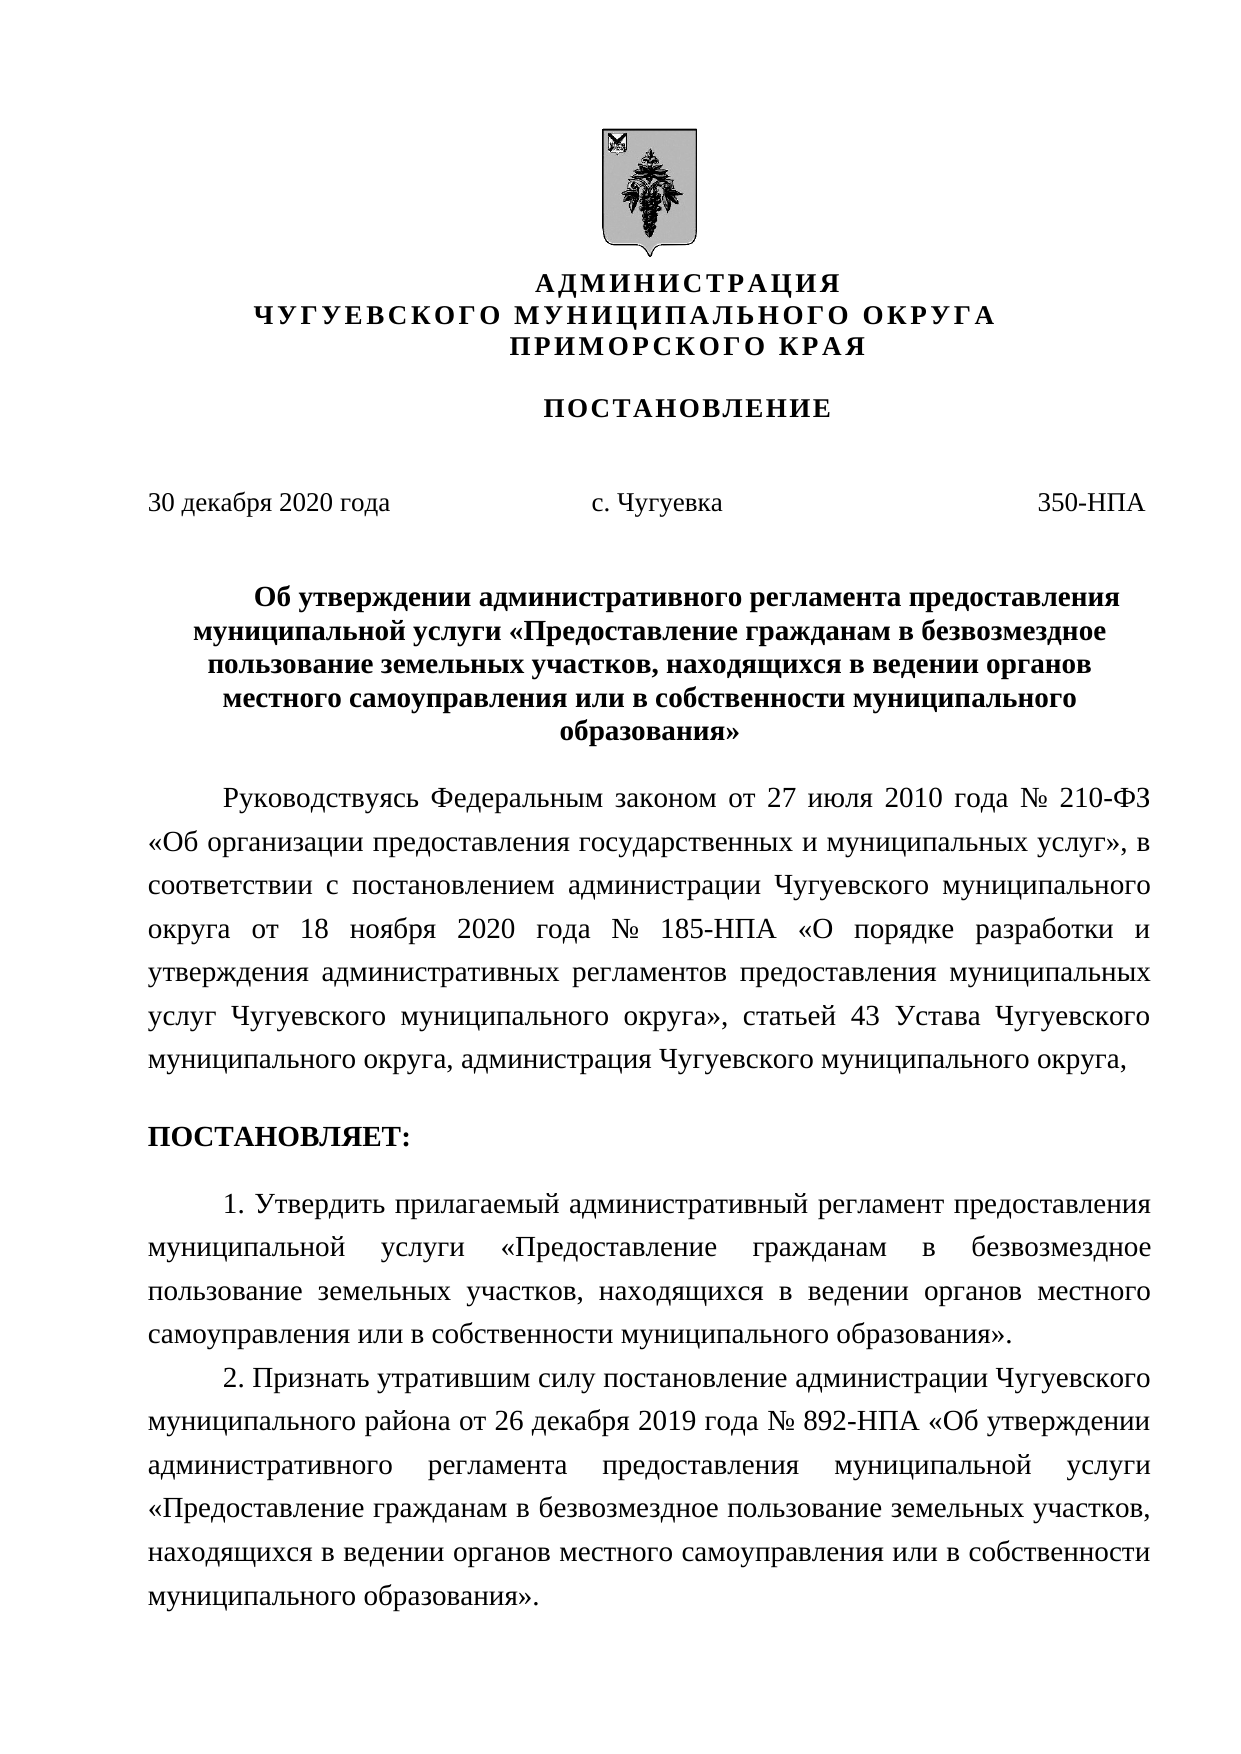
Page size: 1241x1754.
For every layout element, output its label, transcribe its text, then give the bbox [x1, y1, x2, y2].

picture [597, 118, 701, 267]
text ПОСТАНОВЛЯЕТ: [148, 1119, 1152, 1152]
text АДМИНИСТРАЦИЯ [148, 268, 1152, 299]
text Руководствуясь Федеральным законом от 27 июля 2010 года № 210-ФЗ «Об организации предоставления государственных и муниципальных услуг», в соответствии с постановлением администрации Чугуевского муниципального округа от 18 ноября 2020 года № 185-НПА «О порядке разработки и утверждения административных регламентов предоставления муниципальных услуг Чугуевского муниципального округа», статьей 43 Устава Чугуевского муниципального округа, администрация Чугуевского муниципального округа, [148, 780, 1152, 1075]
text ПРИМОРСКОГО КРАЯ [148, 330, 1152, 361]
text ПОСТАНОВЛЕНИЕ [148, 392, 1152, 423]
text ЧУГУЕВСКОГО МУНИЦИПАЛЬНОГО ОКРУГА [148, 299, 1152, 330]
text Об утверждении административного регламента предоставления муниципальной услуги «Предоставление гражданам в безвозмездное пользование земельных участков, находящихся в ведении органов местного самоуправления или в собственности муниципального образования» [148, 579, 1152, 747]
text 2. Признать утратившим силу постановление администрации Чугуевского муниципального района от 26 декабря 2019 года № 892-НПА «Об утверждении административного регламента предоставления муниципальной услуги «Предоставление гражданам в безвозмездное пользование земельных участков, находящихся в ведении органов местного самоуправления или в собственности муниципального образования». [148, 1360, 1152, 1611]
text 30 декабря 2020 года с. Чугуевка 350-НПА [148, 486, 1152, 517]
text 1. Утвердить прилагаемый административный регламент предоставления муниципальной услуги «Предоставление гражданам в безвозмездное пользование земельных участков, находящихся в ведении органов местного самоуправления или в собственности муниципального образования». [148, 1186, 1152, 1350]
